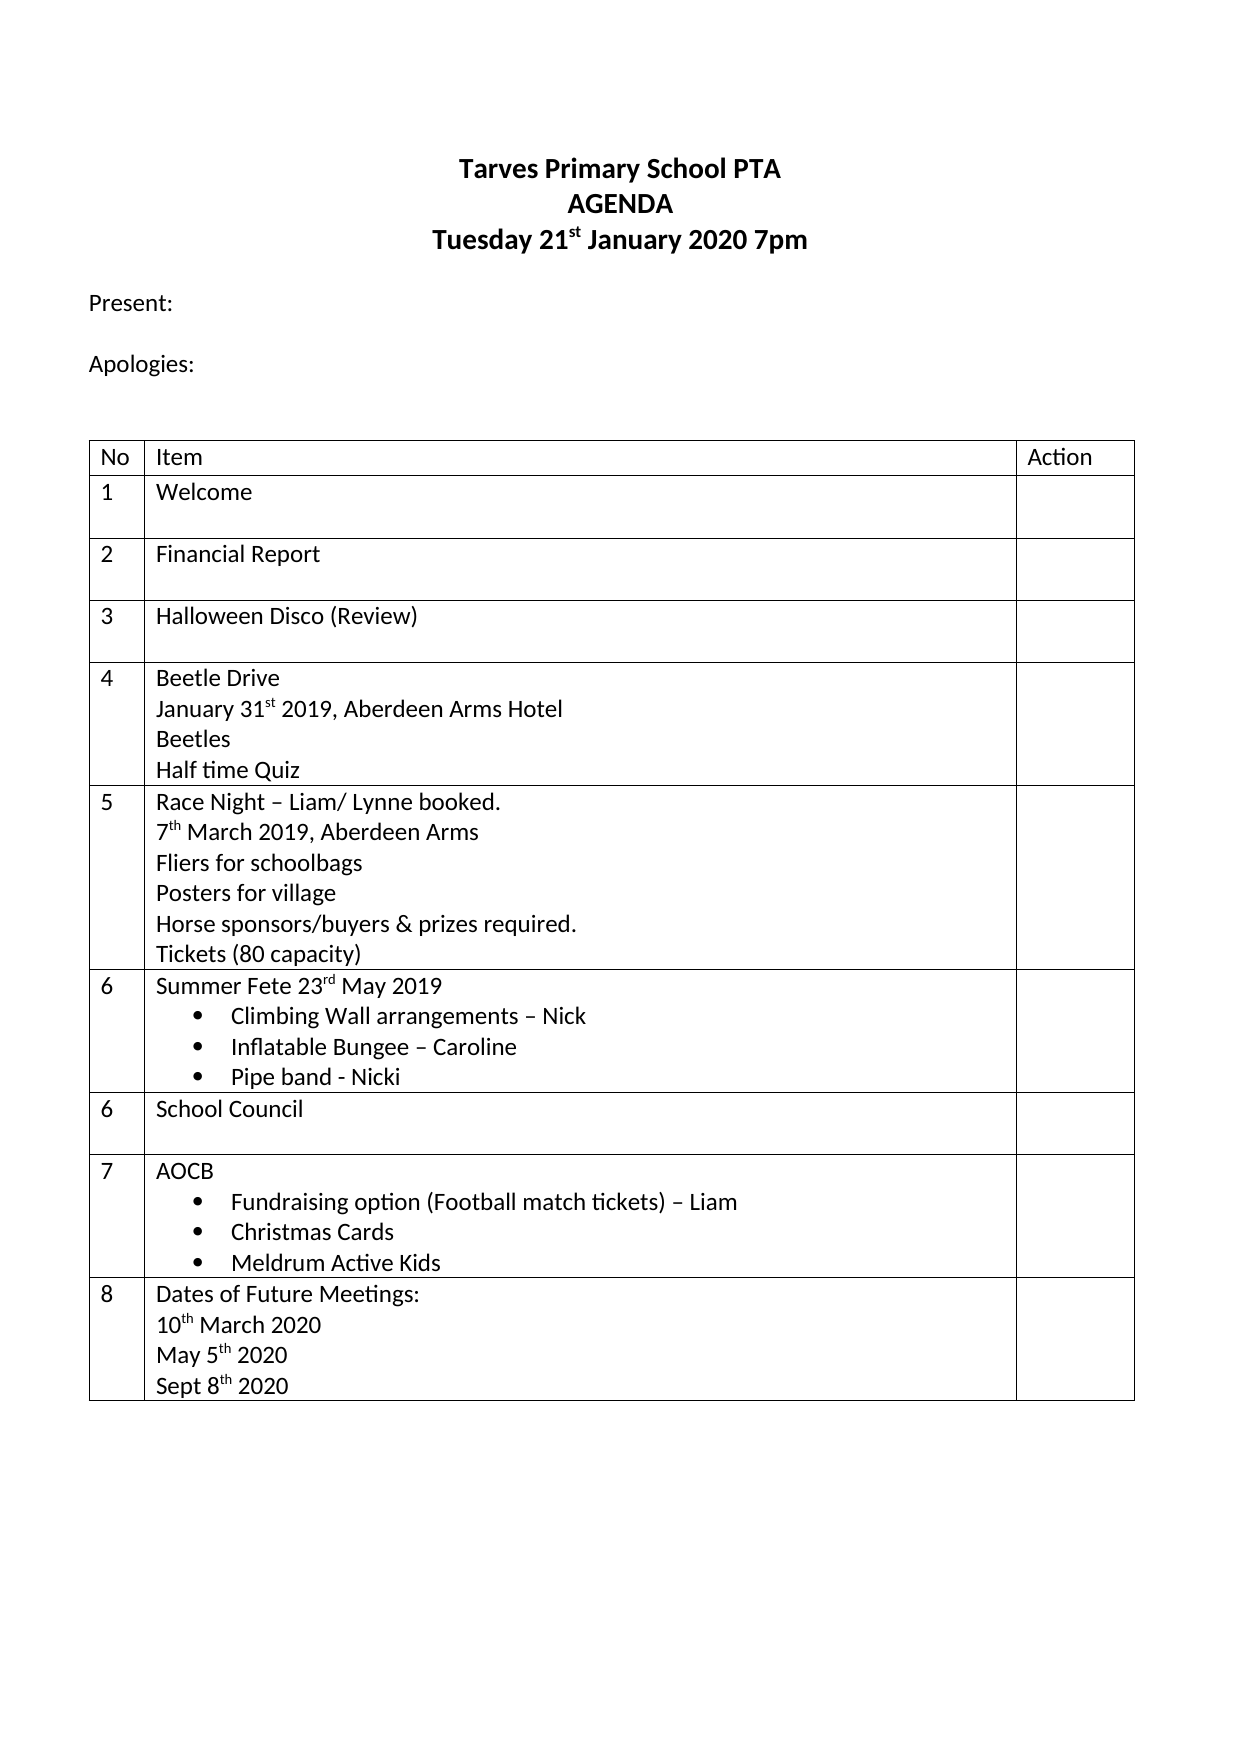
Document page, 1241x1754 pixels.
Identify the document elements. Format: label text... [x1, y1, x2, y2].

table_cell [1017, 539, 1134, 599]
table_cell [1017, 1278, 1134, 1400]
table_cell 6 [90, 1093, 144, 1154]
table_header Action [1017, 441, 1134, 475]
table_cell Financial Report [145, 539, 1016, 599]
table_header No [90, 441, 144, 475]
table_cell Halloween Disco (Review) [145, 601, 1016, 662]
table_cell Summer Fete 23rd May 2019 Climbing Wall arrangements – Nick Inflatable Bungee – Caroline Pipe band - Nicki [145, 970, 1016, 1092]
table_cell 1 [90, 476, 144, 537]
text AGENDA [89, 186, 1152, 221]
table_cell 3 [90, 601, 144, 662]
table_header Item [145, 441, 1016, 475]
table_cell Welcome [145, 476, 1016, 537]
table_cell [1017, 970, 1134, 1092]
table_cell 5 [90, 786, 144, 969]
table_cell AOCB Fundraising option (Football match tickets) – Liam Christmas Cards Meldrum Active Kids [145, 1155, 1016, 1277]
table_cell Beetle Drive January 31st 2019, Aberdeen Arms Hotel Beetles Half time Quiz [145, 663, 1016, 785]
text Present: [89, 287, 1152, 318]
table_cell Race Night – Liam/ Lynne booked. 7th March 2019, Aberdeen Arms Fliers for schoolbags Posters for village Horse sponsors/buyers & prizes required. Tickets (80 capacity) [145, 786, 1016, 969]
table_cell [1017, 1093, 1134, 1154]
text Tarves Primary School PTA [89, 150, 1152, 186]
table_cell [1017, 663, 1134, 785]
text Tuesday 21st January 2020 7pm [89, 221, 1152, 257]
table_cell [1017, 476, 1134, 537]
text Apologies: [89, 348, 1152, 379]
table_cell 2 [90, 539, 144, 599]
table_cell 8 [90, 1278, 144, 1400]
table_cell School Council [145, 1093, 1016, 1154]
table_cell [1017, 1155, 1134, 1277]
table_cell 4 [90, 663, 144, 785]
table_cell [1017, 786, 1134, 969]
table_cell Dates of Future Meetings: 10th March 2020 May 5th 2020 Sept 8th 2020 [145, 1278, 1016, 1400]
table_cell 7 [90, 1155, 144, 1277]
table_cell 6 [90, 970, 144, 1092]
table_cell [1017, 601, 1134, 662]
